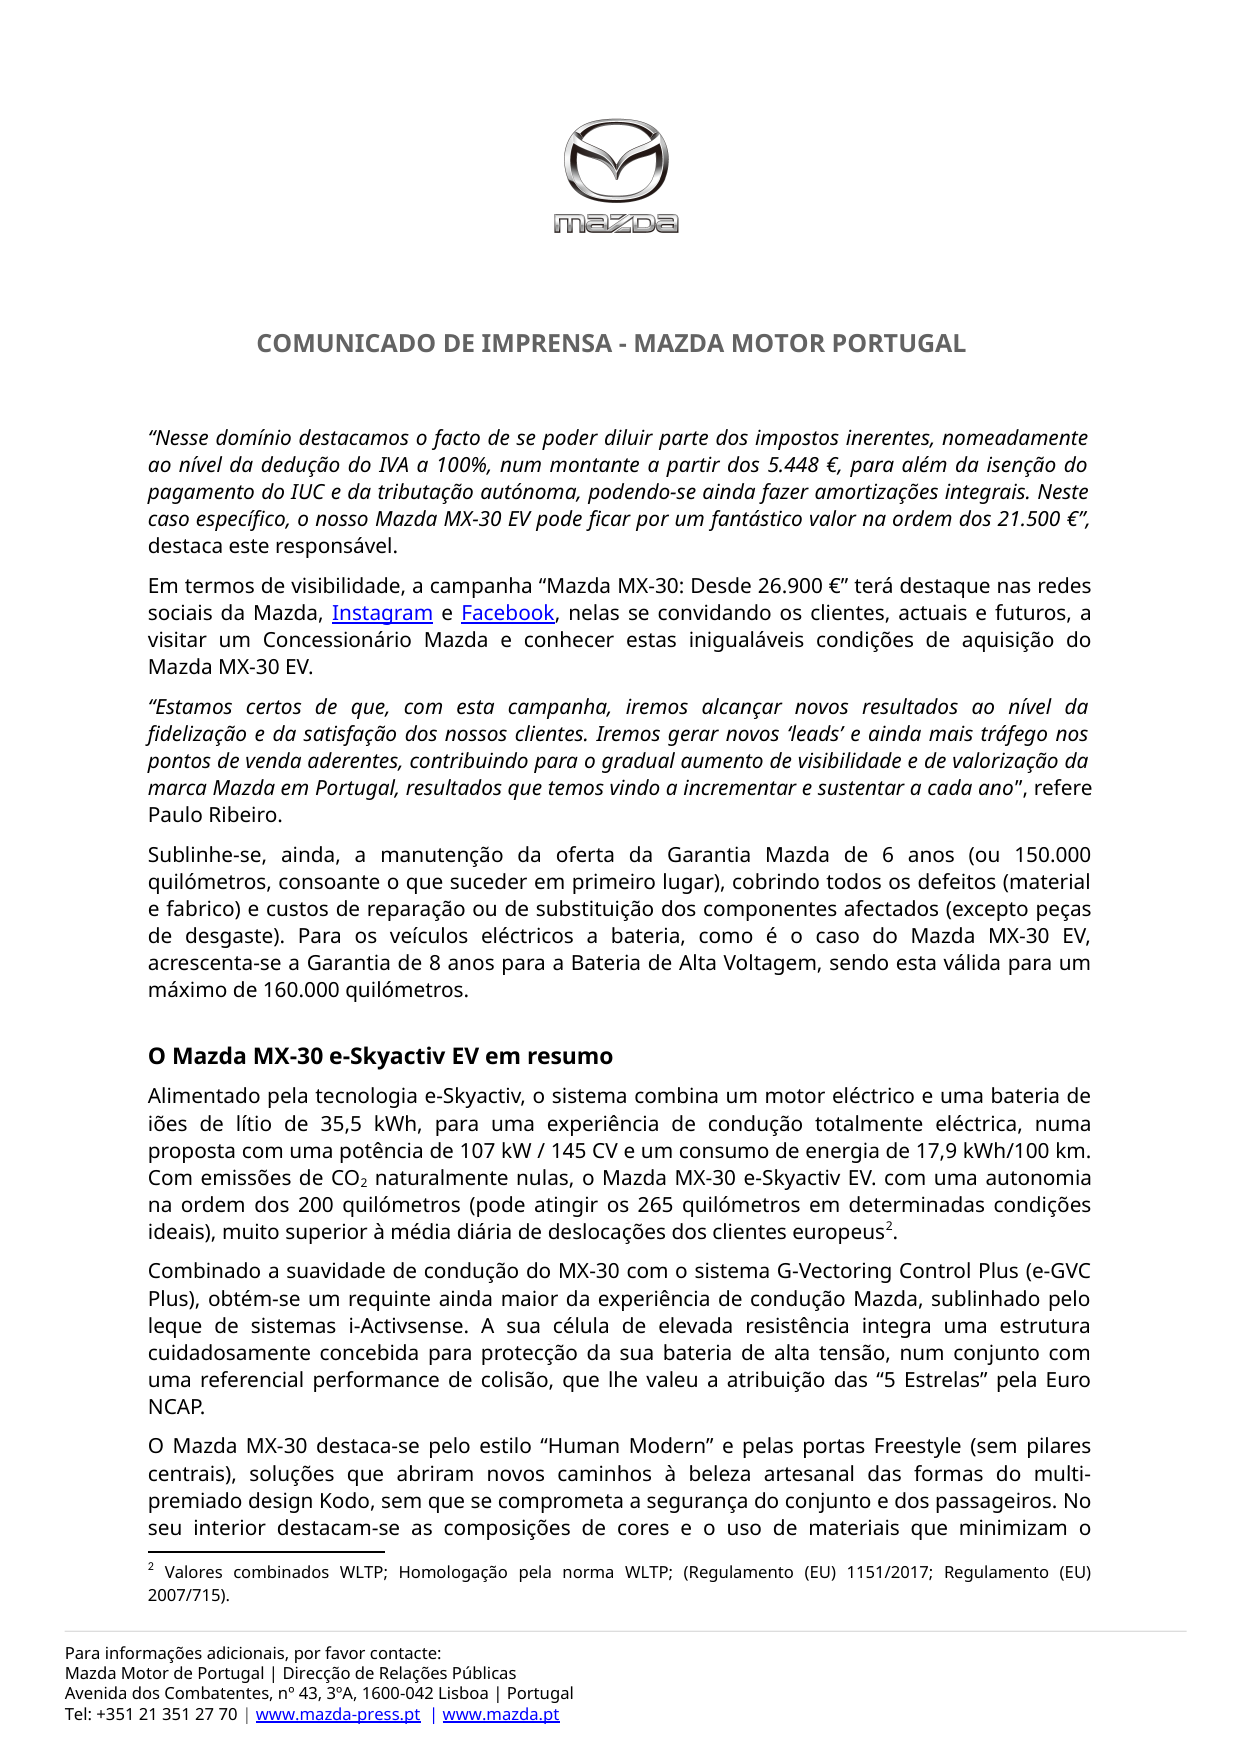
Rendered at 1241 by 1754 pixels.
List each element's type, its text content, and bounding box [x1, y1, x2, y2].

text O Mazda MX-30 e-Skyactiv EV em resumo [148, 1016, 1092, 1070]
text Alimentado pela tecnologia e-Skyactiv, o sistema combina um motor eléctrico e uma bateria de iões de lítio de 35,5 kWh, para uma experiência de condução totalmente eléctrica, numa proposta com uma potência de 107 kW / 145 CV e um consumo de energia de 17,9 kWh/100 km. Com emissões de CO2 naturalmente nulas, o Mazda MX-30 e-Skyactiv EV. com uma autonomia na ordem dos 200 quilómetros (pode atingir os 265 quilómetros em determinadas condições ideais), muito superior à média diária de deslocações dos clientes europeus. [148, 1082, 1092, 1245]
text “Estamos certos de que, com esta campanha, iremos alcançar novos resultados ao nível da fidelização e da satisfação dos nossos clientes. Iremos gerar novos ‘leads’ e ainda mais tráfego nos pontos de venda aderentes, contribuindo para o gradual aumento de visibilidade e de valorização da marca Mazda em Portugal, resultados que temos vindo a incrementar e sustentar a cada ano”, refere Paulo Ribeiro. [148, 693, 1092, 828]
text “Nesse domínio destacamos o facto de se poder diluir parte dos impostos inerentes, nomeadamente ao nível da dedução do IVA a 100%, num montante a partir dos 5.448 €, para além da isenção do pagamento do IUC e da tributação autónoma, podendo-se ainda fazer amortizações integrais. Neste caso específico, o nosso Mazda MX-30 EV pode ficar por um fantástico valor na ordem dos 21.500 €”, destaca este responsável. [148, 424, 1092, 559]
text Sublinhe-se, ainda, a manutenção da oferta da Garantia Mazda de 6 anos (ou 150.000 quilómetros, consoante o que suceder em primeiro lugar), cobrindo todos os defeitos (material e fabrico) e custos de reparação ou de substituição dos componentes afectados (excepto peças de desgaste). Para os veículos eléctricos a bateria, como é o caso do Mazda MX-30 EV, acrescenta-se a Garantia de 8 anos para a Bateria de Alta Voltagem, sendo esta válida para um máximo de 160.000 quilómetros. [148, 841, 1092, 1003]
picture [0, 0, 1237, 356]
text Em termos de visibilidade, a campanha “Mazda MX-30: Desde 26.900 €” terá destaque nas redes sociais da Mazda, Instagram e Facebook, nelas se convidando os clientes, actuais e futuros, a visitar um Concessionário Mazda e conhecer estas inigualáveis condições de aquisição do Mazda MX-30 EV. [148, 572, 1092, 680]
text Combinado a suavidade de condução do MX-30 com o sistema G-Vectoring Control Plus (e-GVC Plus), obtém-se um requinte ainda maior da experiência de condução Mazda, sublinhado pelo leque de sistemas i-Activsense. A sua célula de elevada resistência integra uma estrutura cuidadosamente concebida para protecção da sua bateria de alta tensão, num conjunto com uma referencial performance de colisão, que lhe valeu a atribuição das “5 Estrelas” pela Euro NCAP. [148, 1257, 1092, 1420]
